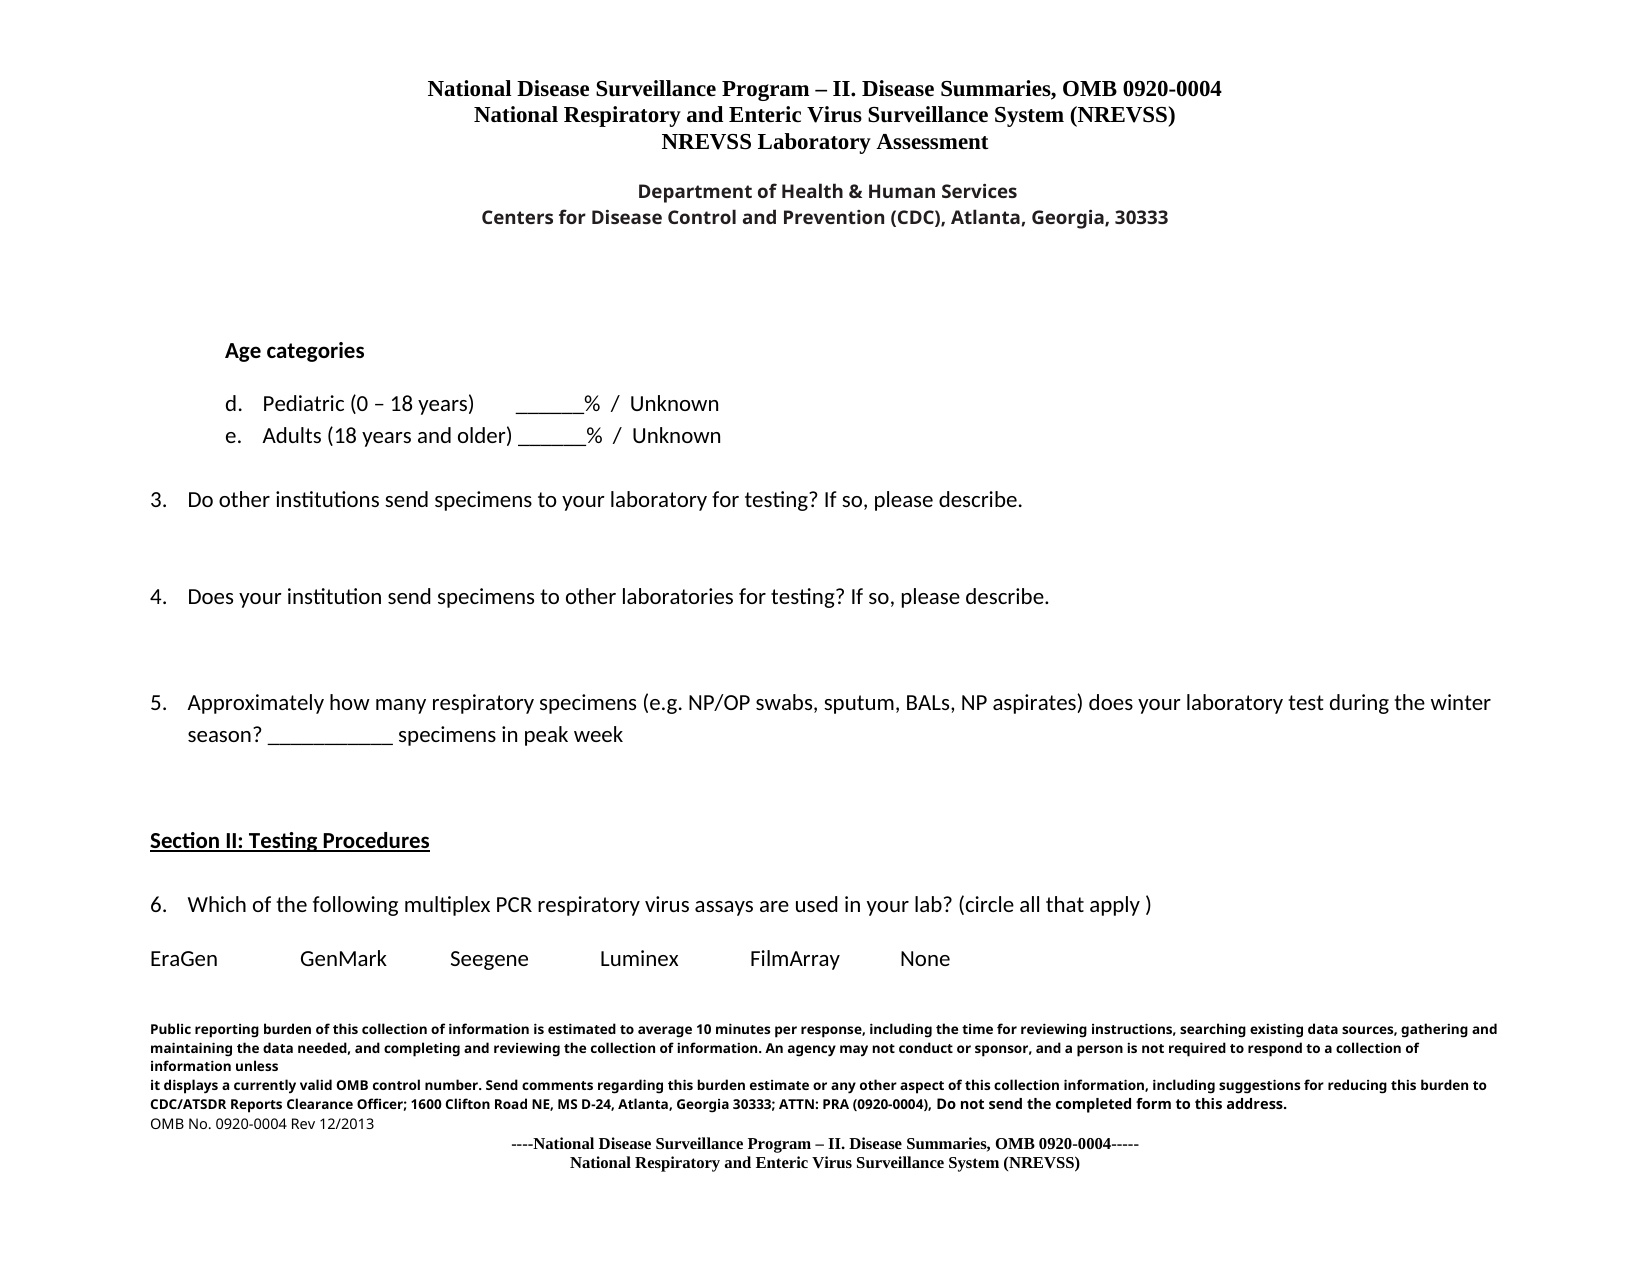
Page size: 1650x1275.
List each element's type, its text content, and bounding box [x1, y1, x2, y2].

list Adults (18 years and older) ______% / Unknown [225, 421, 1500, 449]
list Does your institution send specimens to other laboratories for testing? If so, please describe. [150, 582, 1500, 610]
list Section II: Testing Procedures [150, 826, 1500, 854]
list Which of the following multiplex PCR respiratory virus assays are used in your lab? (circle all that apply ) [150, 891, 1500, 919]
list Pediatric (0 – 18 years) ______% / Unknown [225, 389, 1500, 417]
text EraGen GenMark Seegene Luminex FilmArray None [150, 944, 1500, 972]
text Age categories [225, 336, 1500, 364]
list Do other institutions send specimens to your laboratory for testing? If so, please describe. [150, 485, 1500, 513]
list Approximately how many respiratory specimens (e.g. NP/OP swabs, sputum, BALs, NP aspirates) does your laboratory test during the winter season? ___________ specimens in peak week [150, 688, 1500, 748]
